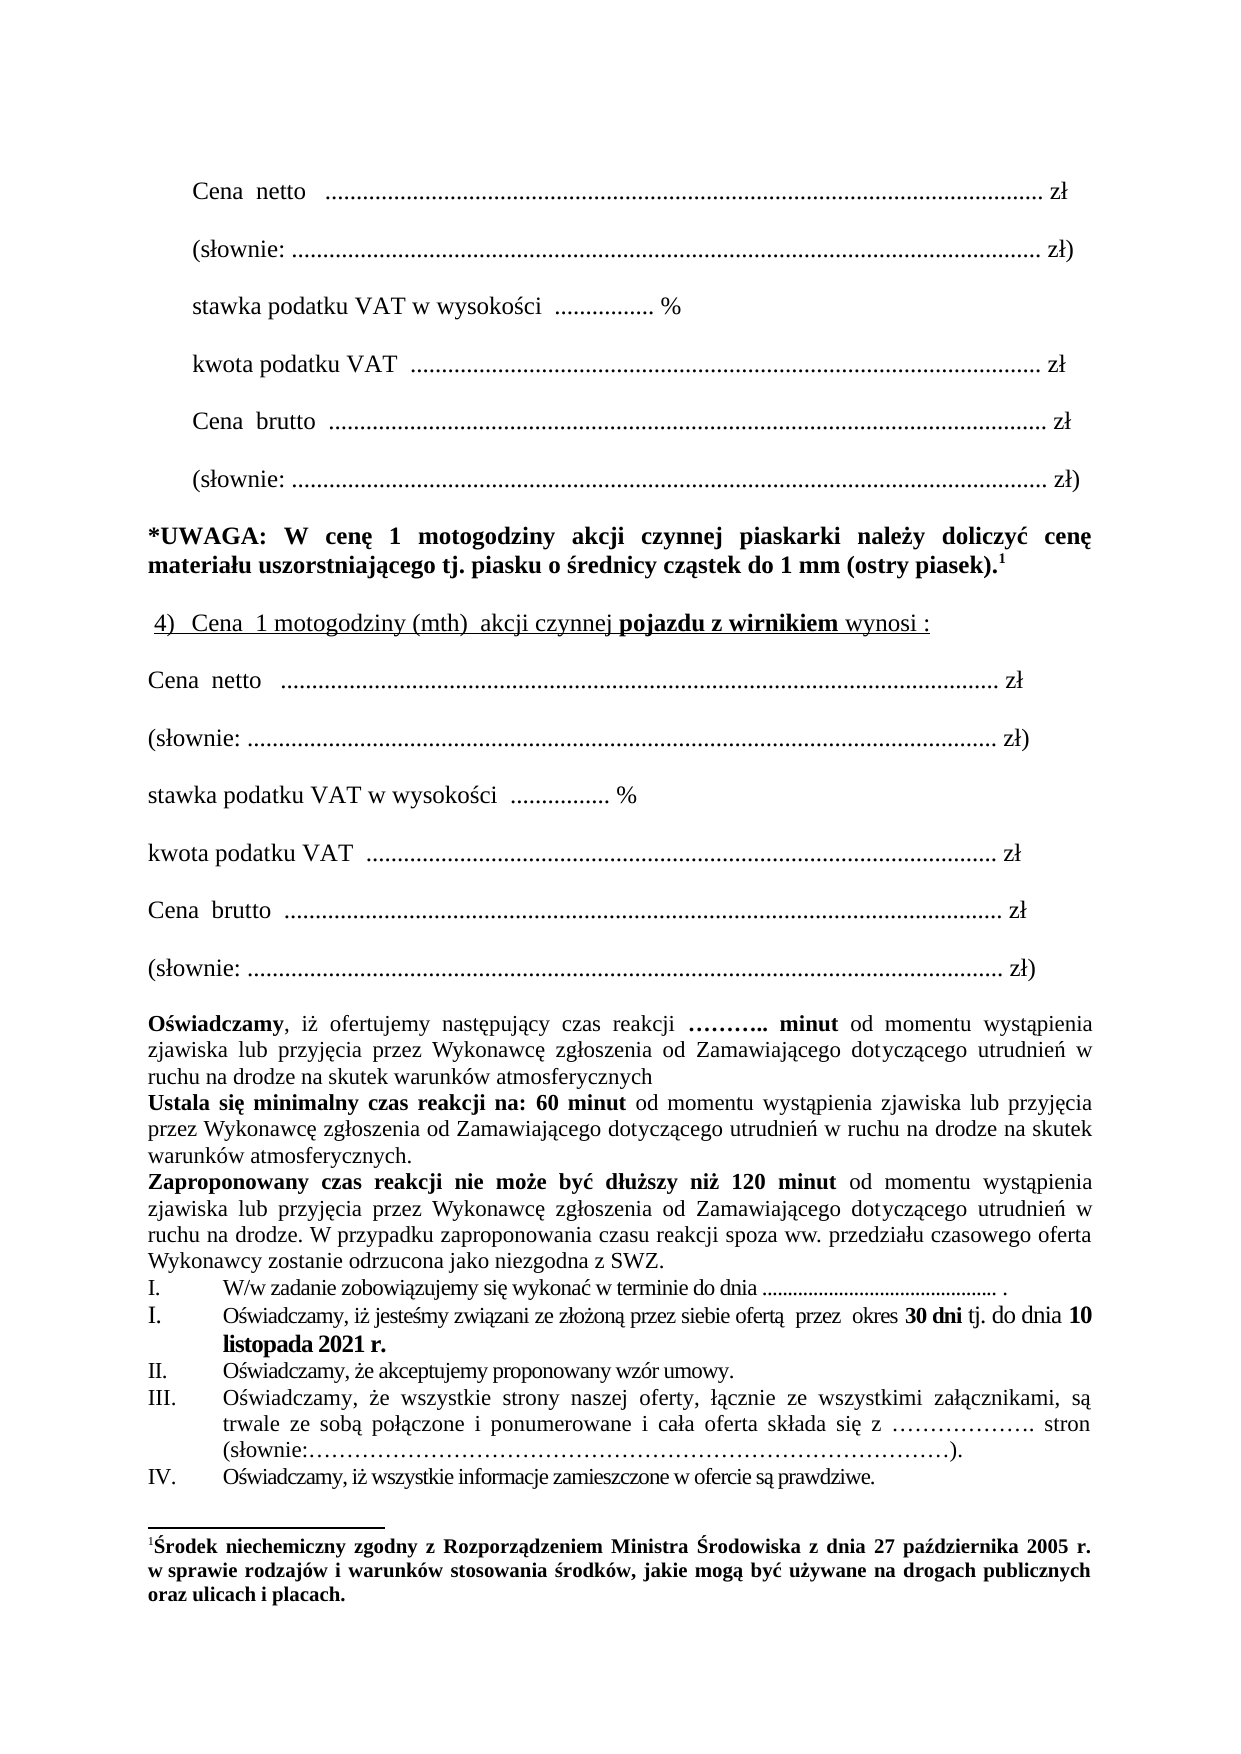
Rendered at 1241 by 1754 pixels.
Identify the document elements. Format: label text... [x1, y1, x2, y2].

text stawka podatku VAT w wysokości ................ % [160, 291, 1093, 320]
text stawka podatku VAT w wysokości ................ % [148, 780, 1093, 809]
text Oświadczamy, iż ofertujemy następujący czas reakcji ……….. minut od momentu wystąpienia zjawiska lub przyjęcia przez Wykonawcę zgłoszenia od Zamawiającego dotyczącego utrudnień w ruchu na drodze na skutek warunków atmosferycznych [148, 1010, 1093, 1089]
list Cena 1 motogodziny (mth) akcji czynnej pojazdu z wirnikiem wynosi : [154, 608, 1093, 636]
text (słownie: ......................................................................................................................... zł) [148, 953, 1093, 981]
text Cena brutto ................................................................................................................... zł [148, 895, 1093, 924]
text Ustala się minimalny czas reakcji na: 60 minut od momentu wystąpienia zjawiska lub przyjęcia przez Wykonawcę zgłoszenia od Zamawiającego dotyczącego utrudnień w ruchu na drodze na skutek warunków atmosferycznych. [148, 1089, 1093, 1168]
list Oświadczamy, iż wszystkie informacje zamieszczone w ofercie są prawdziwe. [148, 1463, 1093, 1489]
text Zaproponowany czas reakcji nie może być dłuższy niż 120 minut od momentu wystąpienia zjawiska lub przyjęcia przez Wykonawcę zgłoszenia od Zamawiającego dotyczącego utrudnień w ruchu na drodze. W przypadku zaproponowania czasu reakcji spoza ww. przedziału czasowego oferta Wykonawcy zostanie odrzucona jako niezgodna z SWZ. [148, 1168, 1093, 1274]
text *UWAGA: W cenę 1 motogodziny akcji czynnej piaskarki należy doliczyć cenę materiału uszorstniającego tj. piasku o średnicy cząstek do 1 mm (ostry piasek). [148, 521, 1093, 579]
list Oświadczamy, że wszystkie strony naszej oferty, łącznie ze wszystkimi załącznikami, są trwale ze sobą połączone i ponumerowane i cała oferta składa się z ………………. stron (słownie:…………………………………………………………………………). [148, 1384, 1093, 1463]
list W/w zadanie zobowiązujemy się wykonać w terminie do dnia .............................................. . [148, 1274, 1093, 1300]
text Cena netto ................................................................................................................... zł [160, 176, 1093, 205]
text kwota podatku VAT ..................................................................................................... zł [160, 349, 1093, 378]
text Cena brutto ................................................................................................................... zł [160, 406, 1093, 435]
text kwota podatku VAT ..................................................................................................... zł [148, 838, 1093, 866]
text Cena netto ................................................................................................................... zł [148, 665, 1093, 694]
list Oświadczamy, iż jesteśmy związani ze złożoną przez siebie ofertą przez okres 30 dni tj. do dnia 10 listopada 2021 r. [148, 1300, 1093, 1357]
text (słownie: ........................................................................................................................ zł) [160, 234, 1093, 263]
text (słownie: ......................................................................................................................... zł) [160, 464, 1093, 493]
text (słownie: ........................................................................................................................ zł) [148, 723, 1093, 751]
list Oświadczamy, że akceptujemy proponowany wzór umowy. [148, 1357, 1093, 1384]
